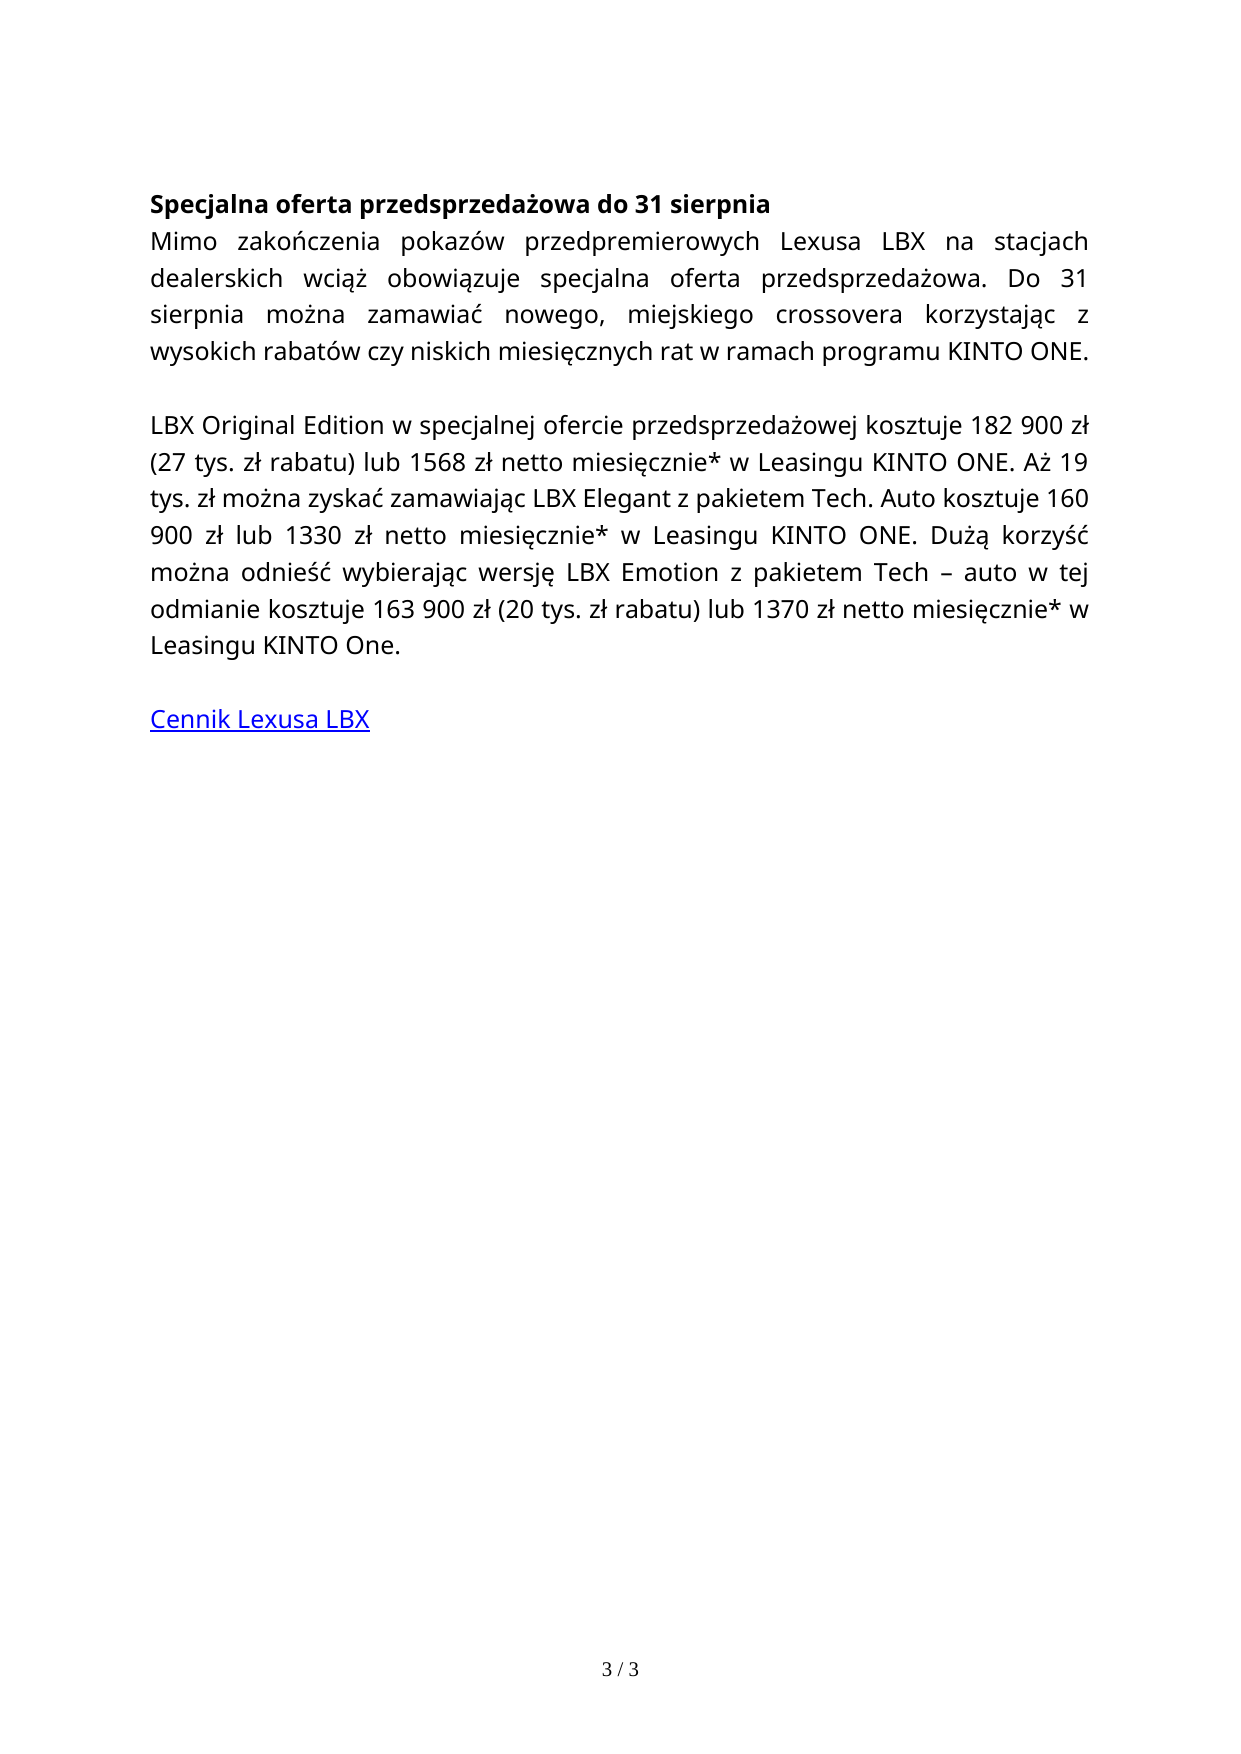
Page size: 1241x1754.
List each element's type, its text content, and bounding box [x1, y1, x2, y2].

text Cennik Lexusa LBX [150, 702, 1090, 736]
text LBX Original Edition w specjalnej ofercie przedsprzedażowej kosztuje 182 900 zł (27 tys. zł rabatu) lub 1568 zł netto miesięcznie* w Leasingu KINTO ONE. Aż 19 tys. zł można zyskać zamawiając LBX Elegant z pakietem Tech. Auto kosztuje 160 900 zł lub 1330 zł netto miesięcznie* w Leasingu KINTO ONE. Dużą korzyść można odnieść wybierając wersję LBX Emotion z pakietem Tech – auto w tej odmianie kosztuje 163 900 zł (20 tys. zł rabatu) lub 1370 zł netto miesięcznie* w Leasingu KINTO One. [150, 407, 1090, 662]
text Specjalna oferta przedsprzedażowa do 31 sierpnia [150, 187, 1090, 221]
text Mimo zakończenia pokazów przedpremierowych Lexusa LBX na stacjach dealerskich wciąż obowiązuje specjalna oferta przedsprzedażowa. Do 31 sierpnia można zamawiać nowego, miejskiego crossovera korzystając z wysokich rabatów czy niskich miesięcznych rat w ramach programu KINTO ONE. [150, 223, 1090, 368]
